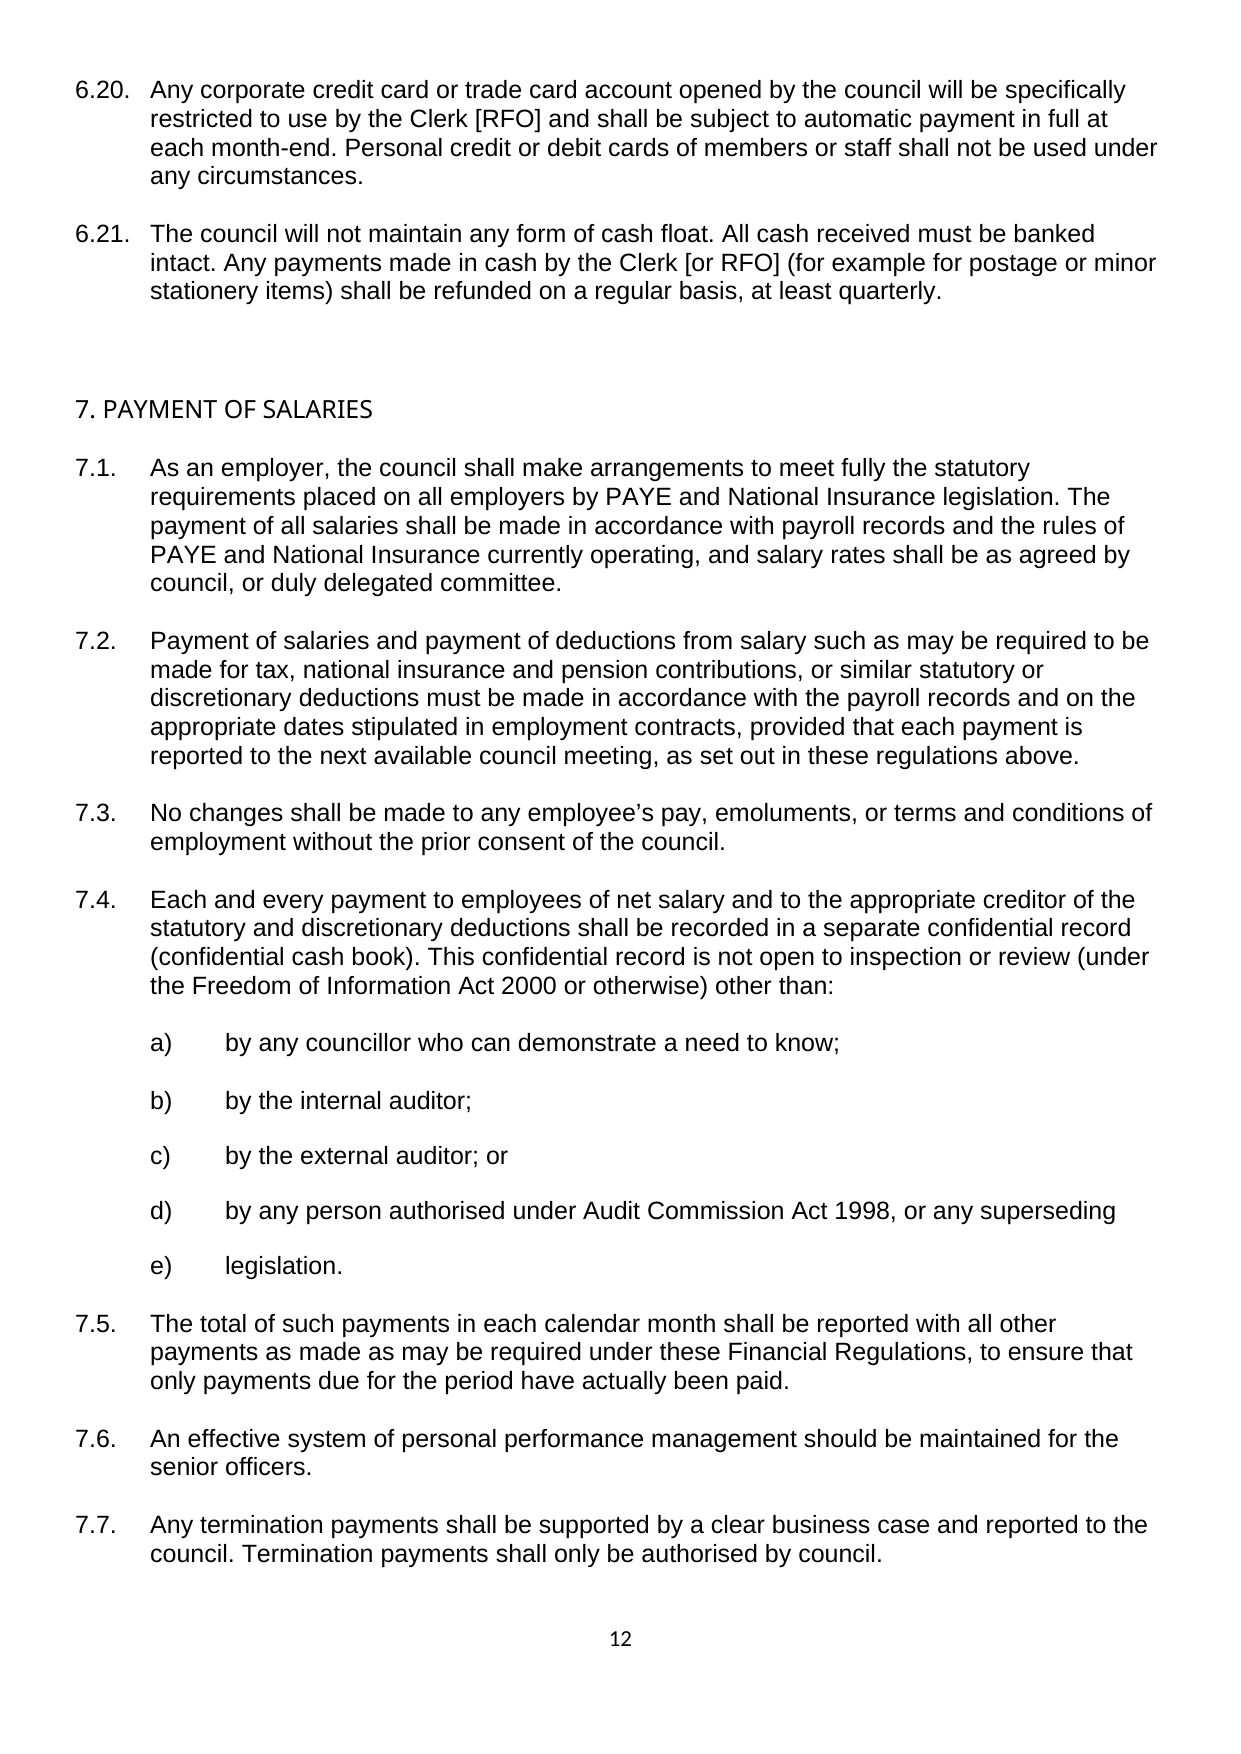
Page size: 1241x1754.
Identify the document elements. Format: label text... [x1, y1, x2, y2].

text 7.5. The total of such payments in each calendar month shall be reported with all other payments as made as may be required under these Financial Regulations, to ensure that only payments due for the period have actually been paid. [75, 1309, 1165, 1395]
list by any person authorised under Audit Commission Act 1998, or any superseding [150, 1196, 1165, 1225]
text 7.7. Any termination payments shall be supported by a clear business case and reported to the council. Termination payments shall only be authorised by council. [75, 1510, 1165, 1567]
list by any councillor who can demonstrate a need to know; [150, 1028, 1165, 1057]
text 7.1. As an employer, the council shall make arrangements to meet fully the statutory requirements placed on all employers by PAYE and National Insurance legislation. The payment of all salaries shall be made in accordance with payroll records and the rules of PAYE and National Insurance currently operating, and salary rates shall be as agreed by council, or duly delegated committee. [75, 453, 1165, 597]
list legislation. [150, 1251, 1165, 1280]
text 7.2. Payment of salaries and payment of deductions from salary such as may be required to be made for tax, national insurance and pension contributions, or similar statutory or discretionary deductions must be made in accordance with the payroll records and on the appropriate dates stipulated in employment contracts, provided that each payment is reported to the next available council meeting, as set out in these regulations above. [75, 626, 1165, 769]
text 7.6. An effective system of personal performance management should be maintained for the senior officers. [75, 1424, 1165, 1481]
text 6.20. Any corporate credit card or trade card account opened by the council will be specifically restricted to use by the Clerk [RFO] and shall be subject to automatic payment in full at each month-end. Personal credit or debit cards of members or staff shall not be used under any circumstances. [75, 75, 1165, 190]
text 7.4. Each and every payment to employees of net salary and to the appropriate creditor of the statutory and discretionary deductions shall be recorded in a separate confidential record (confidential cash book). This confidential record is not open to inspection or review (under the Freedom of Information Act 2000 or otherwise) other than: [75, 884, 1165, 999]
list by the external auditor; or [150, 1141, 1165, 1170]
list by the internal auditor; [150, 1086, 1165, 1114]
text 7.3. No changes shall be made to any employee’s pay, emoluments, or terms and conditions of employment without the prior consent of the council. [75, 798, 1165, 856]
text 6.21. The council will not maintain any form of cash float. All cash received must be banked intact. Any payments made in cash by the Clerk [or RFO] (for example for postage or minor stationery items) shall be refunded on a regular basis, at least quarterly. [75, 219, 1165, 305]
text 7. PAYMENT OF SALARIES [75, 391, 1165, 425]
